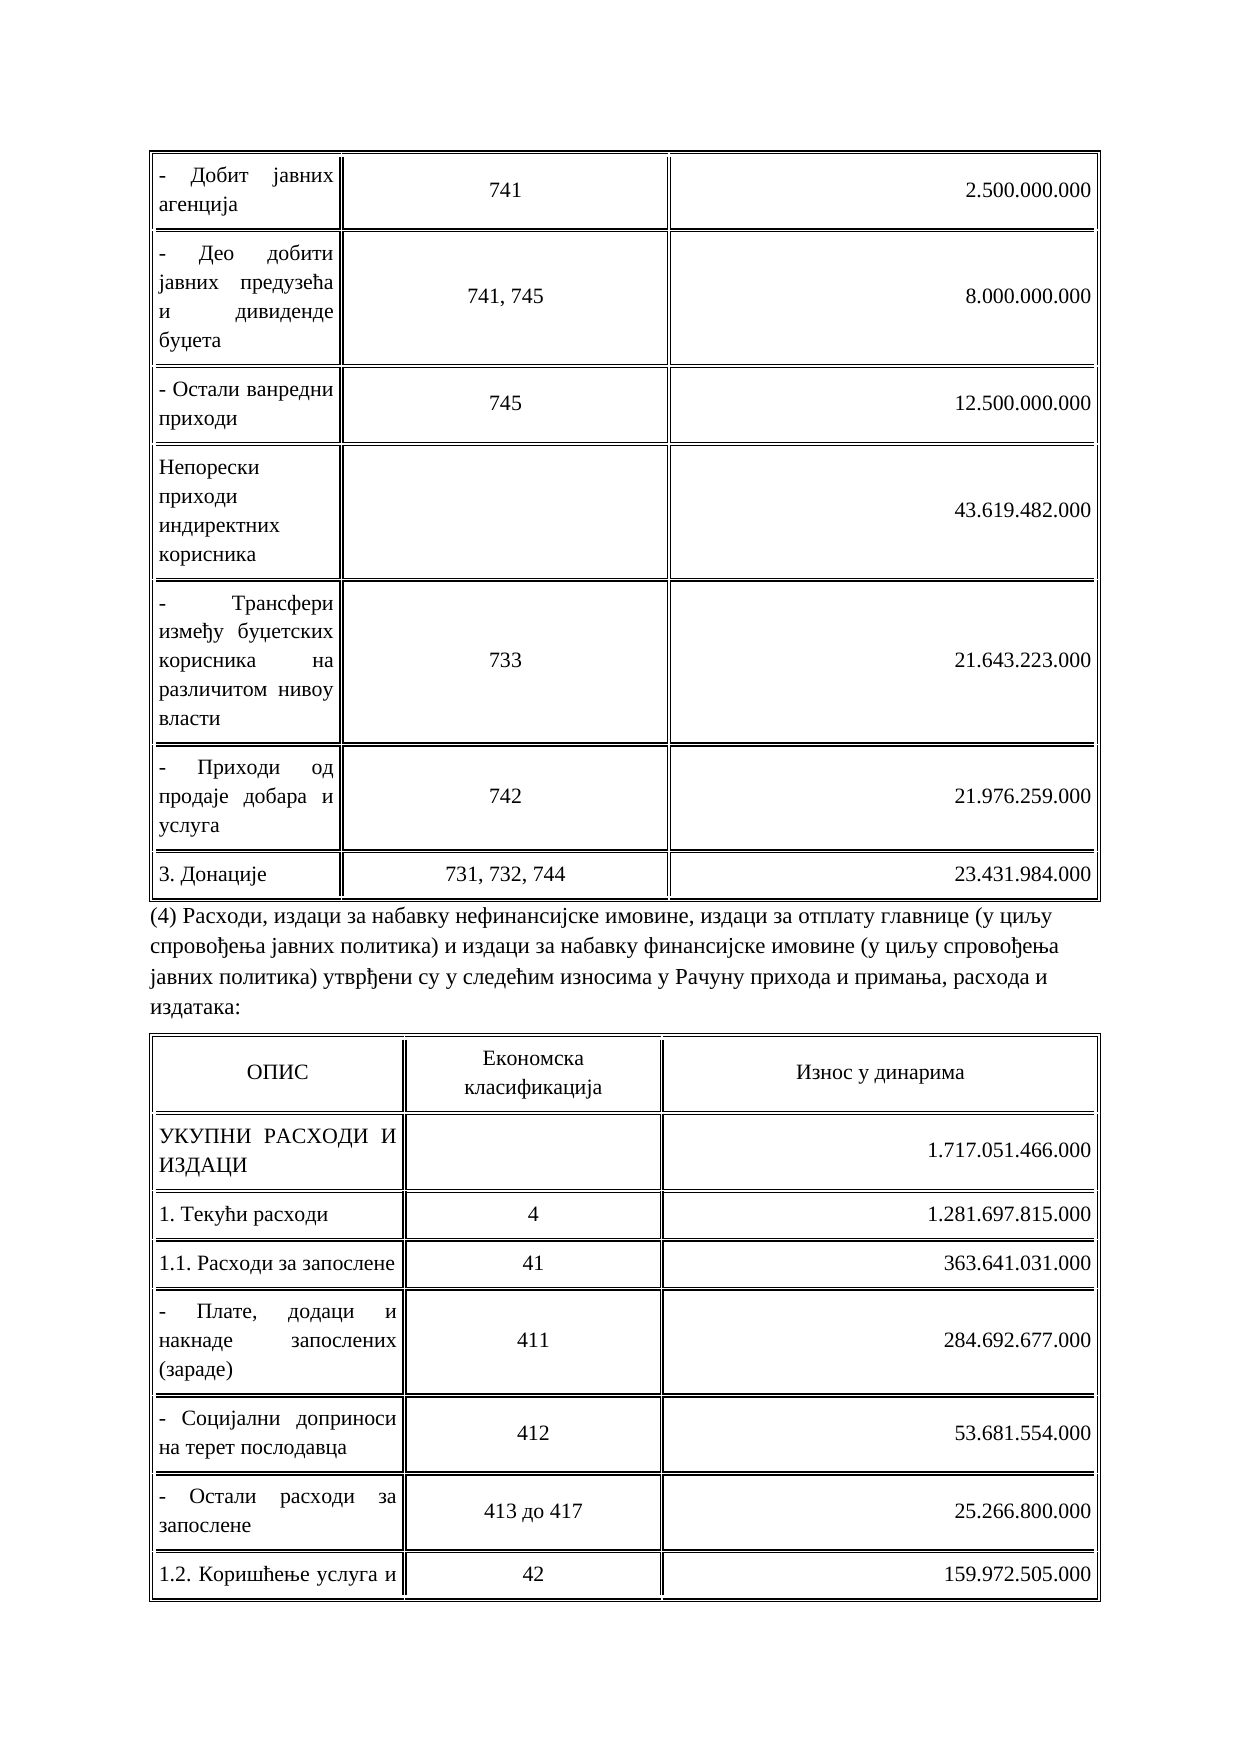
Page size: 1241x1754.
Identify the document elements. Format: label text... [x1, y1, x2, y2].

table_cell 1.281.697.815.000 [662, 1189, 1099, 1237]
table_cell 413 до 417 [407, 1476, 660, 1549]
table_cell 1.1. Расходи за запослене [151, 1238, 404, 1286]
table_cell 41 [407, 1242, 660, 1286]
table_cell - Део добити јавних предузећа и дивиденде буџета [151, 228, 340, 364]
table_cell УКУПНИ РАСХОДИ И ИЗДАЦИ [151, 1111, 404, 1188]
table_cell 731, 732, 744 [341, 849, 669, 898]
table_cell 733 [344, 582, 667, 742]
table_header Износ у динарима [662, 1037, 1097, 1111]
table_cell 25.266.800.000 [662, 1471, 1099, 1549]
table_cell 21.976.259.000 [669, 742, 1099, 849]
table_cell 1.717.051.466.000 [662, 1111, 1099, 1188]
table_cell 42 [405, 1549, 662, 1598]
table_cell 53.681.554.000 [662, 1393, 1099, 1471]
text (4) Расходи, издаци за набавку нефинансијске имовине, издаци за отплату главнице (у циљу спровођења јавних политика) и издаци за набавку финансијске имовине (у циљу спровођења јавних политика) утврђени су у следећим износима у Рачуну прихода и примања, расхода и издатака: [150, 902, 1090, 1019]
table_cell [407, 1115, 660, 1188]
table_cell 12.500.000.000 [669, 364, 1099, 442]
table_cell 363.641.031.000 [662, 1238, 1099, 1286]
table_header ОПИС [153, 1037, 404, 1111]
table_cell 43.619.482.000 [669, 442, 1099, 577]
table_cell 741 [341, 152, 669, 228]
table_cell - Социјални доприноси на терет послодавца [151, 1393, 404, 1471]
table_cell 23.431.984.000 [669, 849, 1099, 898]
table_cell - Приходи од продаје добара и услуга [151, 742, 341, 849]
table_cell 745 [344, 368, 667, 442]
table_cell 741, 745 [344, 232, 667, 364]
table_header Економска класификација [405, 1034, 662, 1111]
table_cell Непорески приходи индиректних корисника [151, 442, 341, 577]
table_cell - Остали расходи за запослене [151, 1471, 404, 1549]
table_cell 742 [344, 747, 667, 849]
table_cell 411 [407, 1291, 660, 1393]
table_cell - Плате, додаци и накнаде запослених (зараде) [151, 1286, 404, 1393]
table_cell 1. Текући расходи [151, 1189, 404, 1237]
table_cell [344, 446, 667, 577]
table_cell - Добит јавних агенција [153, 154, 341, 228]
table_cell 159.972.505.000 [662, 1549, 1099, 1598]
table_cell 412 [407, 1398, 660, 1471]
table_cell 21.643.223.000 [669, 578, 1099, 742]
table_cell 4 [407, 1193, 660, 1237]
table_cell 3. Донације [151, 849, 341, 898]
table_cell - Трансфери између буџетских корисника на различитом нивоу власти [151, 578, 341, 742]
table_cell 8.000.000.000 [671, 228, 1099, 364]
table_cell 2.500.000.000 [669, 154, 1097, 228]
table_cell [151, 1549, 404, 1598]
table_cell - Остали ванредни приходи [151, 364, 341, 442]
table_cell 284.692.677.000 [662, 1286, 1099, 1393]
